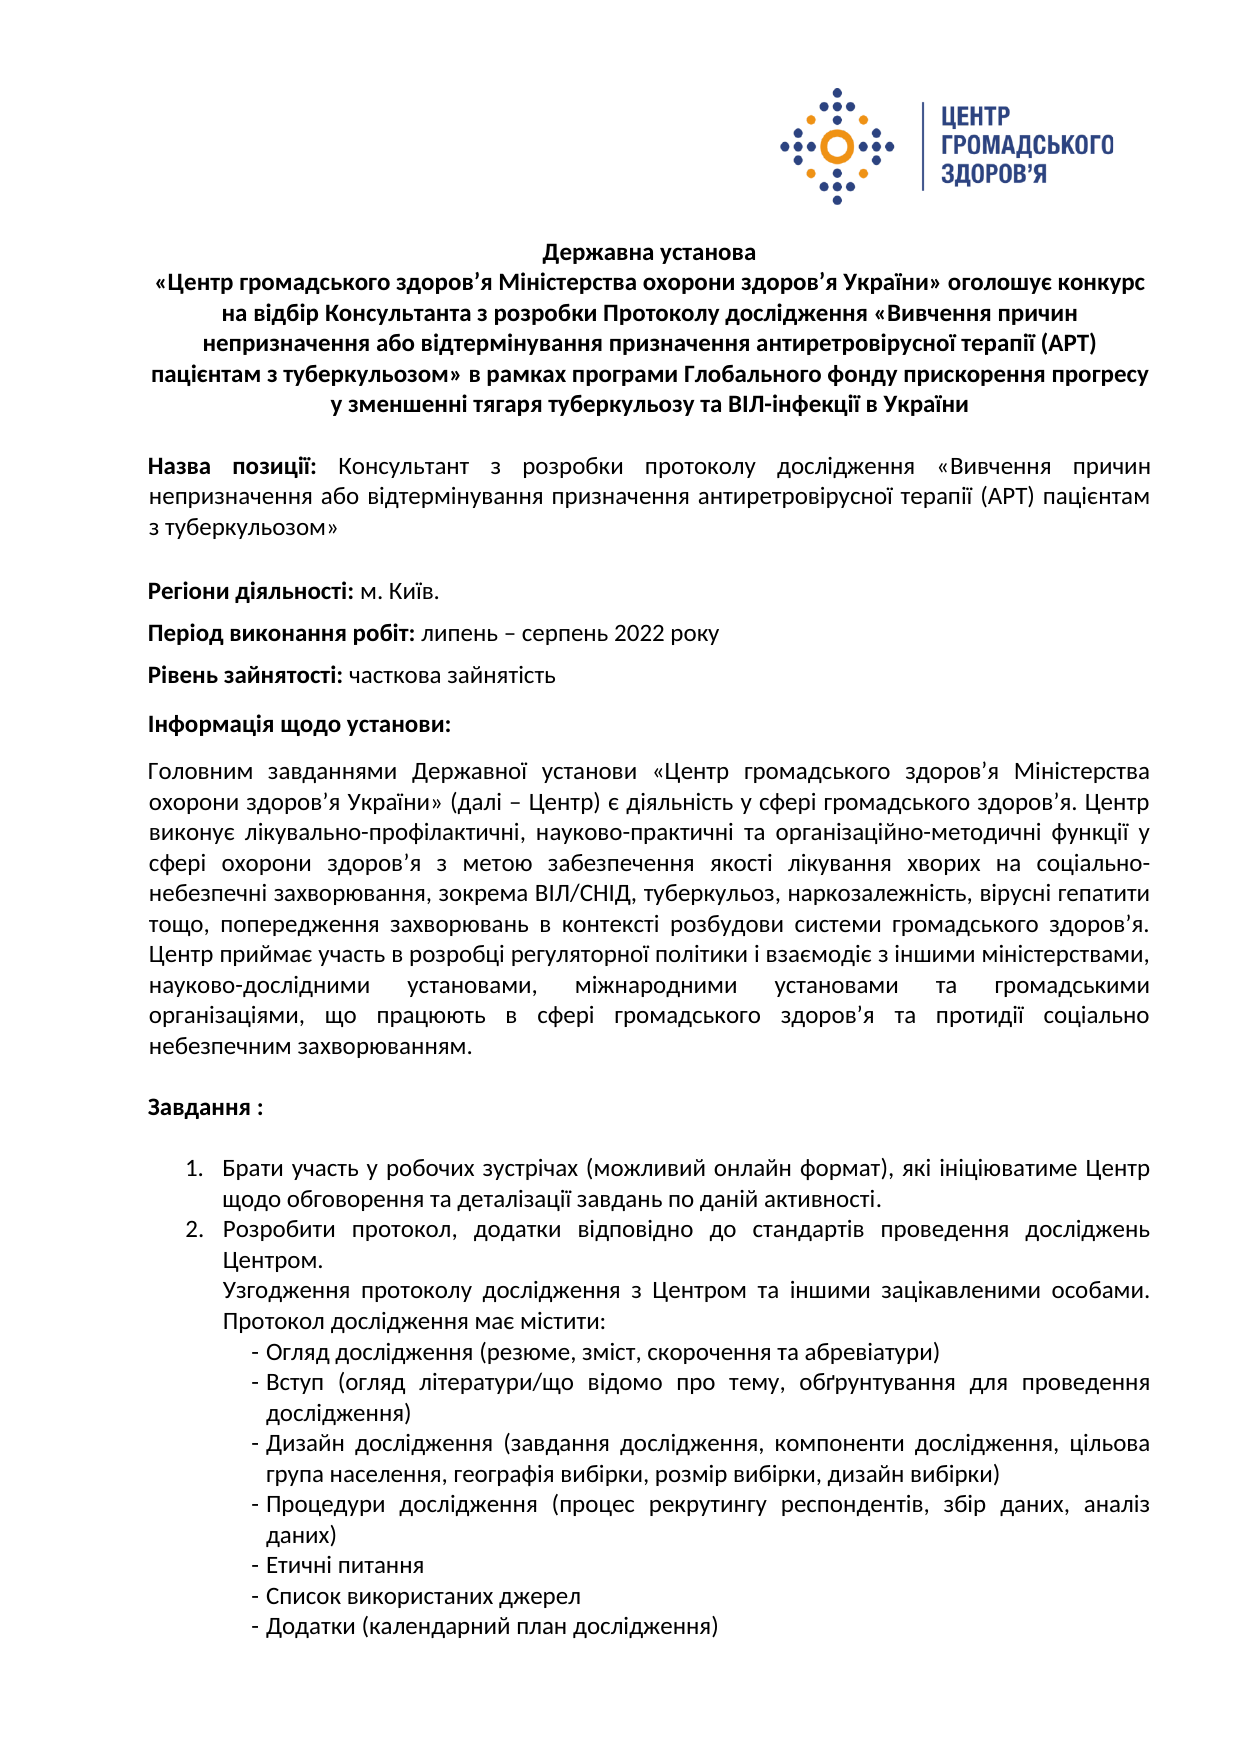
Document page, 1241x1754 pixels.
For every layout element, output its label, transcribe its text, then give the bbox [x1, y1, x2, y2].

list Розробити протокол, додатки відповідно до стандартів проведення досліджень Центром. [185, 1214, 1151, 1275]
list Огляд дослідження (резюме, зміст, скорочення та абревіатури) [251, 1336, 1151, 1366]
list Етичні питання [251, 1549, 1151, 1580]
text Регіони діяльності: м. Київ. [148, 583, 1151, 604]
list Дизайн дослідження (завдання дослідження, компоненти дослідження, цільова група населення, географія вибірки, розмір вибірки, дизайн вибірки) [251, 1427, 1151, 1488]
list Вступ (огляд літератури/що відомо про тему, обґрунтування для проведення дослідження) [251, 1366, 1151, 1427]
list Процедури дослідження (процес рекрутингу респондентів, збір даних, аналіз даних) [251, 1488, 1151, 1549]
text Головним завданнями Державної установи «Центр громадського здоров’я Міністерства охорони здоров’я України» (далі – Центр) є діяльність у сфері громадського здоров’я. Центр виконує лікувально-профілактичні, науково-практичні та організаційно-методичні функції у сфері охорони здоров’я з метою забезпечення якості лікування хворих на cоціально-небезпечні захворювання, зокрема ВІЛ/СНІД, туберкульоз, наркозалежність, вірусні гепатити тощо, попередження захворювань в контексті розбудови системи громадського здоров’я. Центр приймає участь в розробці регуляторної політики і взаємодіє з іншими міністерствами, науково-дослідними установами, міжнародними установами та громадськими організаціями, що працюють в сфері громадського здоров’я та протидії соціально небезпечним захворюванням. [148, 755, 1151, 1061]
text Завдання : [148, 1092, 1151, 1122]
text Період виконання робіт: липень – серпень 2022 року [148, 625, 1151, 646]
text Назва позиції: Консультант з розробки протоколу дослідження «Вивчення причин непризначення або відтермінування призначення антиретровірусної терапії (АРТ) пацієнтам з туберкульозом» [148, 450, 1151, 541]
picture [780, 88, 1114, 205]
text Інформація щодо установи: [148, 708, 1151, 739]
list Додатки (календарний план дослідження) [251, 1610, 1151, 1641]
list Список використаних джерел [251, 1580, 1151, 1610]
list Брати участь у робочих зустрічах (можливий онлайн формат), які ініціюватиме Центр щодо обговорення та деталізації завдань по даній активності. [185, 1153, 1151, 1214]
list Узгодження протоколу дослідження з Центром та іншими зацікавленими особами. Протокол дослідження має містити: [223, 1275, 1151, 1336]
text Рівень зайнятості: часткова зайнятість [148, 666, 1151, 687]
text Державна установа «Центр громадського здоров’я Міністерства охорони здоров’я України» оголошує конкурс на відбір Консультанта з розробки Протоколу дослідження «Вивчення причин непризначення або відтермінування призначення антиретровірусної терапії (АРТ) пацієнтам з туберкульозом» в рамках програми Глобального фонду прискорення прогресу у зменшенні тягаря туберкульозу та ВІЛ-інфекції в України [148, 236, 1151, 419]
